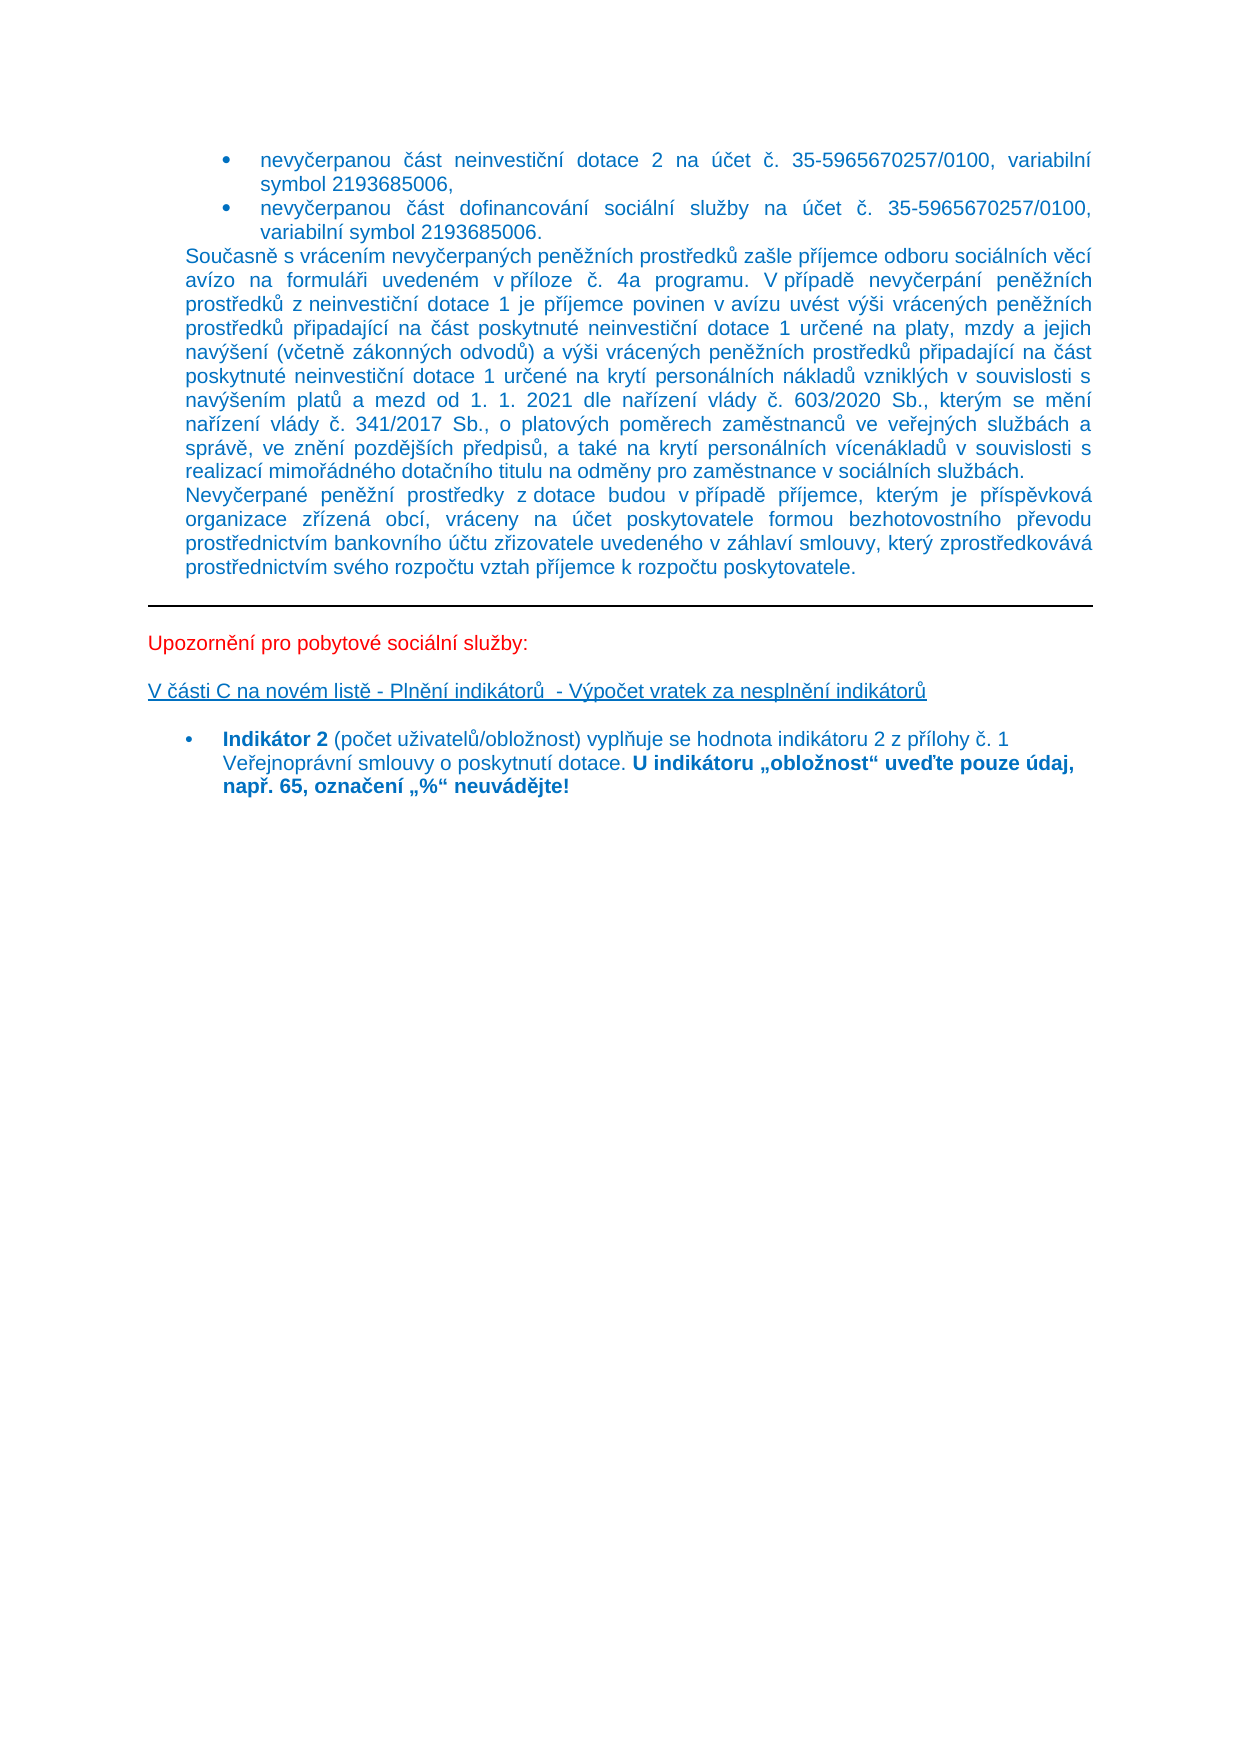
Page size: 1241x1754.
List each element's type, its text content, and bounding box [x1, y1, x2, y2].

list nevyčerpanou část neinvestiční dotace 2 na účet č. 35-5965670257/0100, variabilní symbol 2193685006, [223, 148, 1093, 196]
list Indikátor 2 (počet uživatelů/obložnost) vyplňuje se hodnota indikátoru 2 z přílohy č. 1 Veřejnoprávní smlouvy o poskytnutí dotace. U indikátoru „obložnost“ uveďte pouze údaj, např. 65, označení „%“ neuvádějte! [185, 726, 1093, 798]
text Nevyčerpané peněžní prostředky z dotace budou v případě příjemce, kterým je příspěvková organizace zřízená obcí, vráceny na účet poskytovatele formou bezhotovostního převodu prostřednictvím bankovního účtu zřizovatele uvedeného v záhlaví smlouvy, který zprostředkovává prostřednictvím svého rozpočtu vztah příjemce k rozpočtu poskytovatele. [185, 483, 1093, 579]
text V části C na novém listě - Plnění indikátorů - Výpočet vratek za nesplnění indikátorů [148, 678, 1093, 702]
list nevyčerpanou část dofinancování sociální služby na účet č. 35-5965670257/0100, variabilní symbol 2193685006. [223, 196, 1093, 244]
text Současně s vrácením nevyčerpaných peněžních prostředků zašle příjemce odboru sociálních věcí avízo na formuláři uvedeném v příloze č. 4a programu. V případě nevyčerpání peněžních prostředků z neinvestiční dotace 1 je příjemce povinen v avízu uvést výši vrácených peněžních prostředků připadající na část poskytnuté neinvestiční dotace 1 určené na platy, mzdy a jejich navýšení (včetně zákonných odvodů) a výši vrácených peněžních prostředků připadající na část poskytnuté neinvestiční dotace 1 určené na krytí personálních nákladů vzniklých v souvislosti s navýšením platů a mezd od 1. 1. 2021 dle nařízení vlády č. 603/2020 Sb., kterým se mění nařízení vlády č. 341/2017 Sb., o platových poměrech zaměstnanců ve veřejných službách a správě, ve znění pozdějších předpisů, a také na krytí personálních vícenákladů v souvislosti s realizací mimořádného dotačního titulu na odměny pro zaměstnance v sociálních službách. [185, 244, 1093, 483]
text Upozornění pro pobytové sociální služby: [148, 631, 1093, 654]
